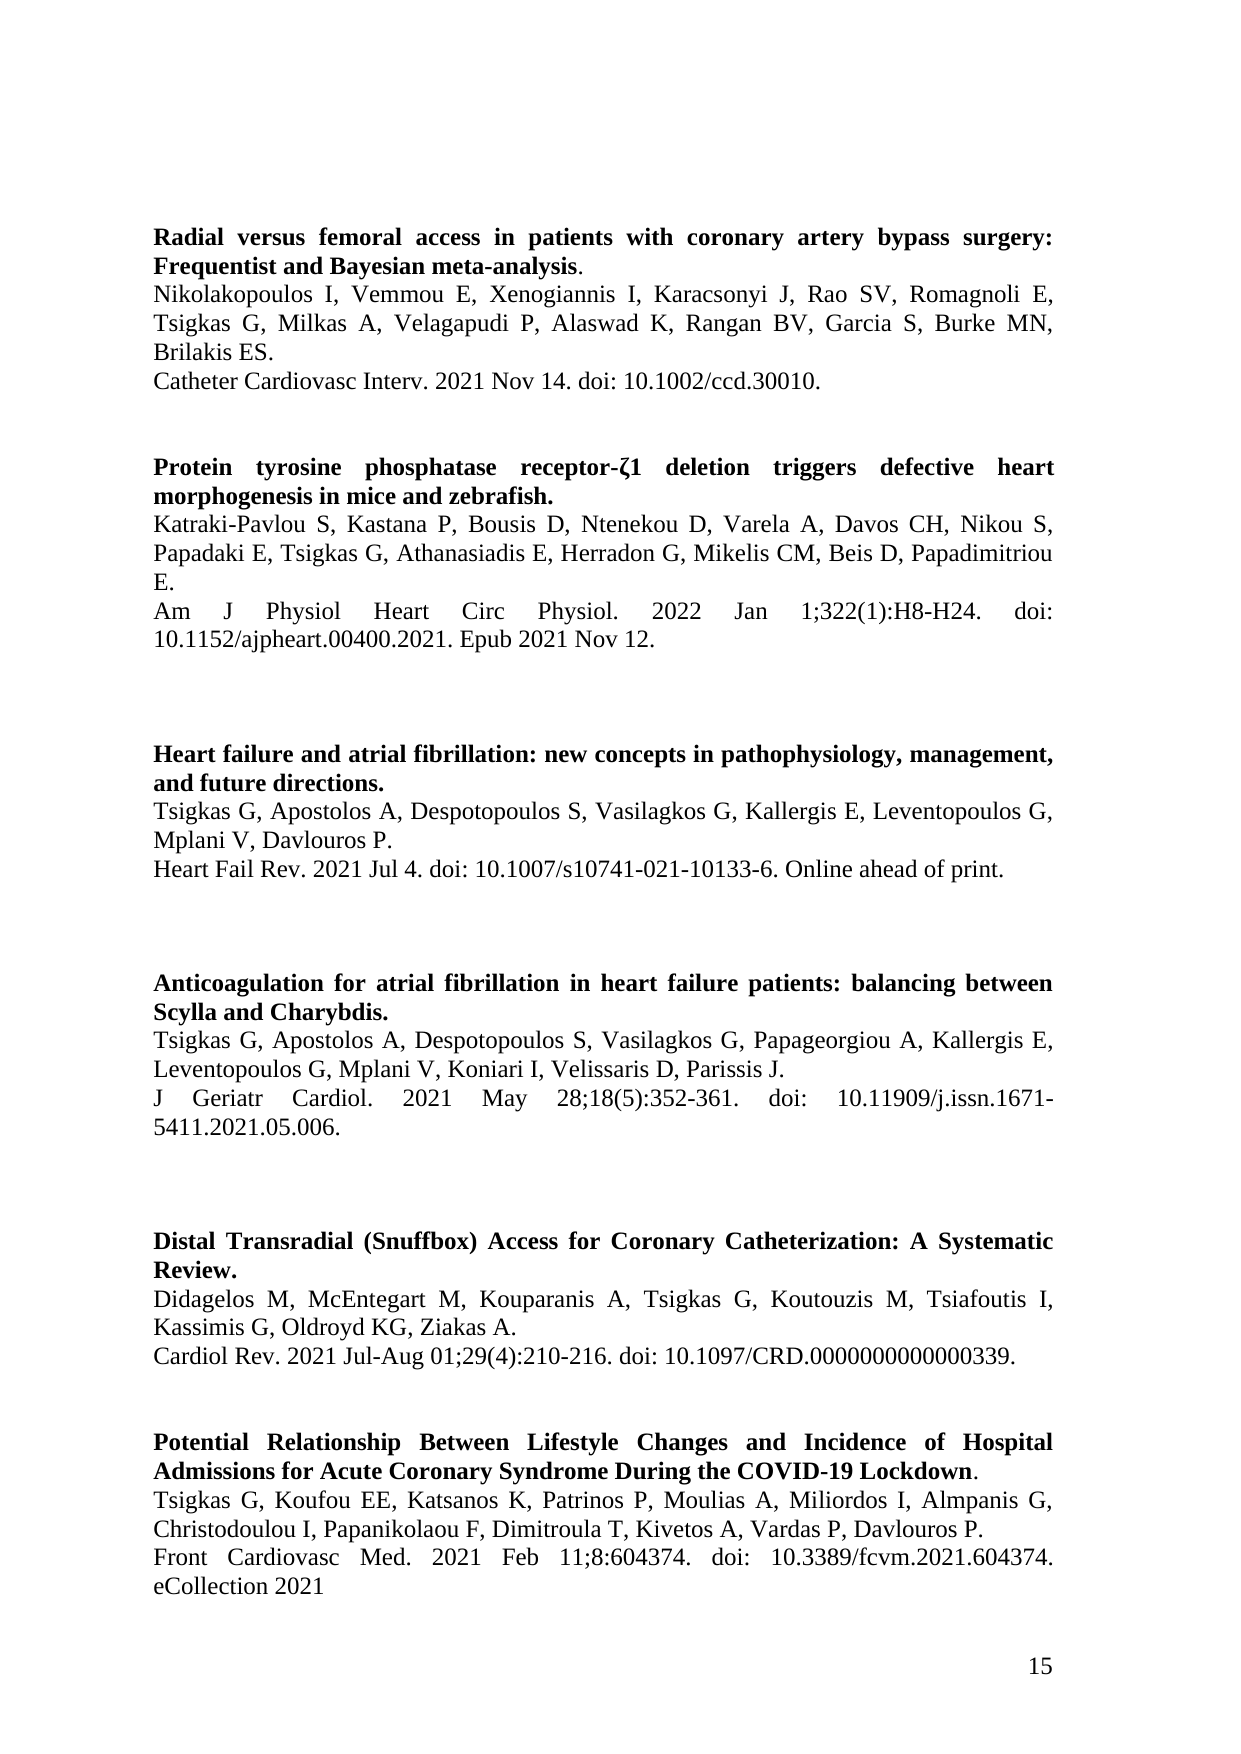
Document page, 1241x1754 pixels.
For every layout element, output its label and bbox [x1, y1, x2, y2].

table_header [142, 165, 1066, 1629]
